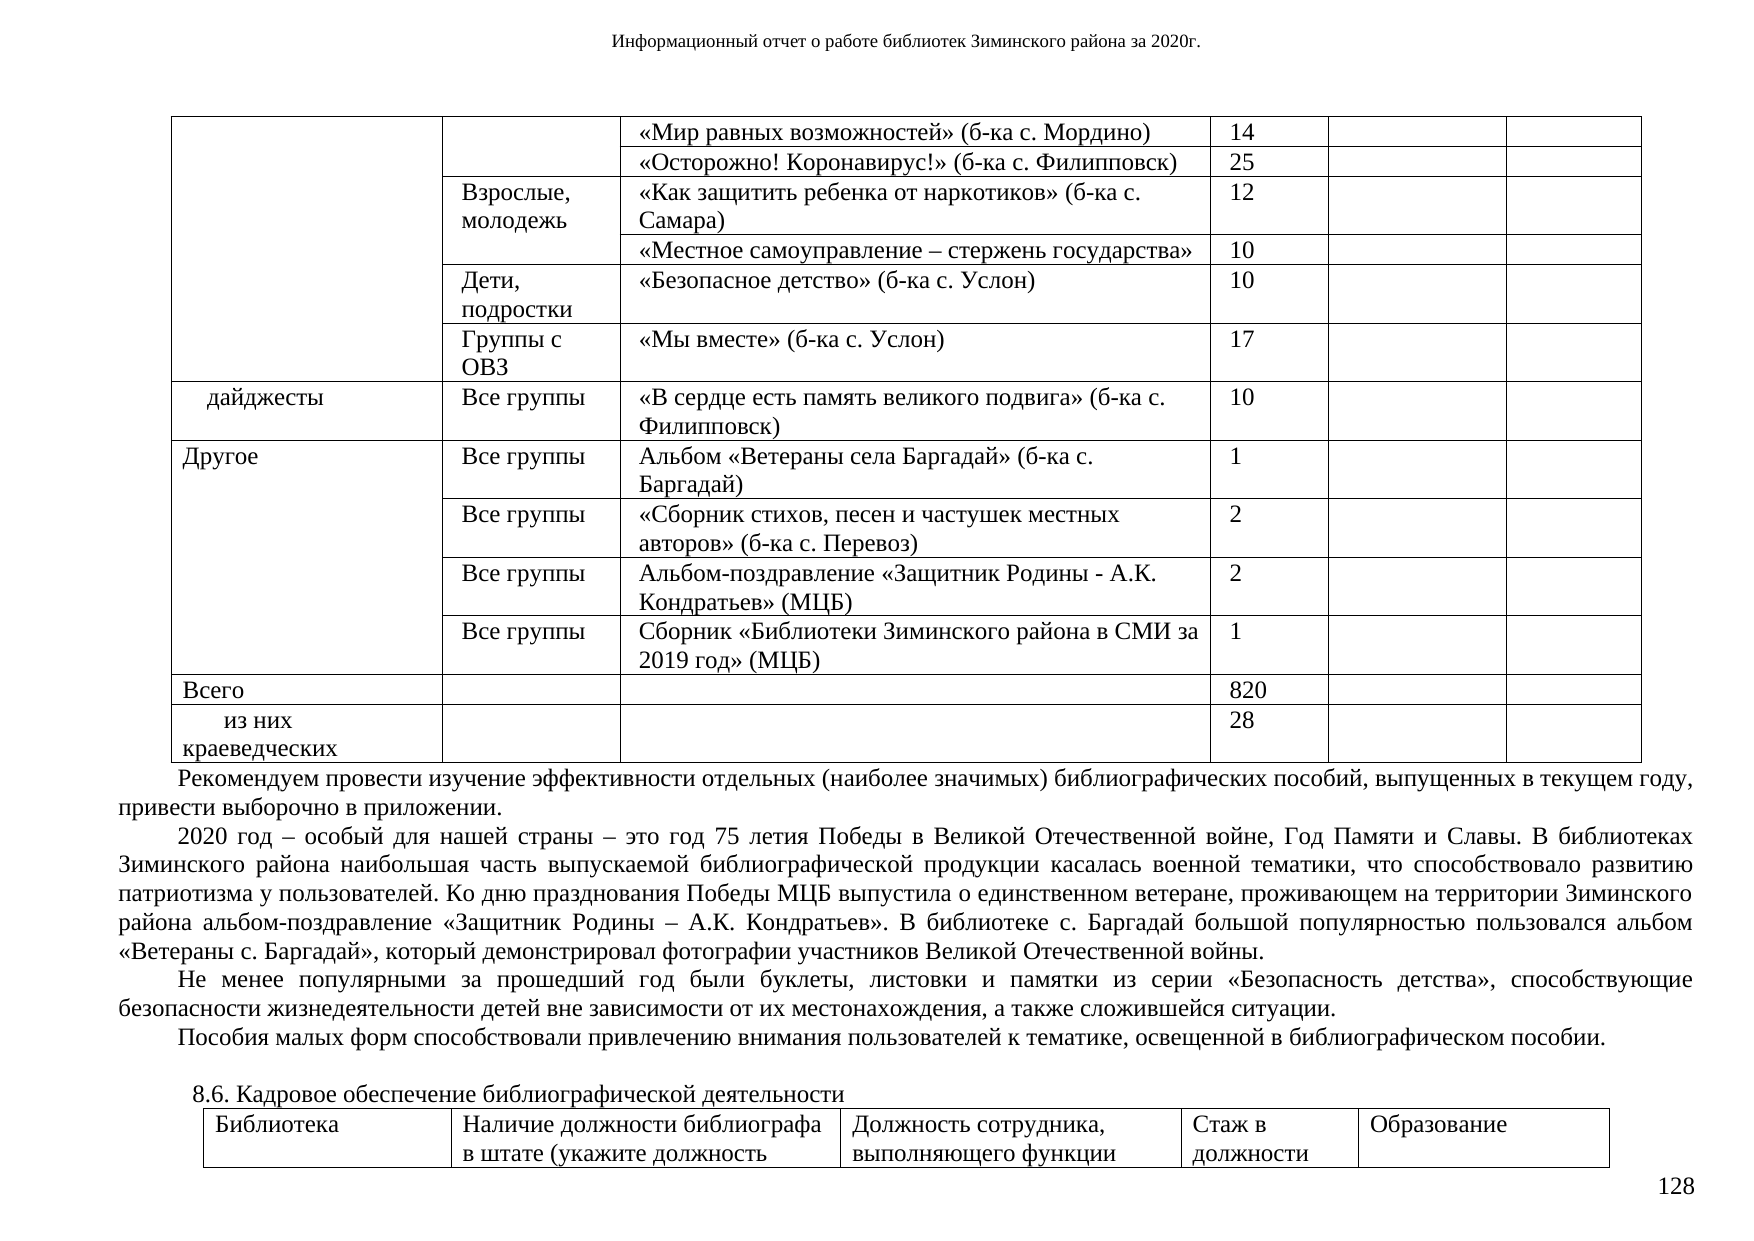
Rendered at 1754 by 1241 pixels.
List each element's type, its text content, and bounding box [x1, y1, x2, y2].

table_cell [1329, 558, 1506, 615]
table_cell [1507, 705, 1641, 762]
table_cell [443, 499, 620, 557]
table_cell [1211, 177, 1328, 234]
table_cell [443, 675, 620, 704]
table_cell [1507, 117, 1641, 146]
text 2020 год – особый для нашей страны – это год 75 летия Победы в Великой Отечественной войне, Год Памяти и Славы. В библиотеках Зиминского района наибольшая часть выпускаемой библиографической продукции касалась военной тематики, что способствовало развитию патриотизма у пользователей. Ко дню празднования Победы МЦБ выпустила о единственном ветеране, проживающем на территории Зиминского района альбом-поздравление «Защитник Родины – А.К. Кондратьев». В библиотеке с. Баргадай большой популярностью пользовался альбом «Ветераны с. Баргадай», который демонстрировал фотографии участников Великой Отечественной войны. [118, 821, 1695, 964]
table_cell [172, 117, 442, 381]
text Пособия малых форм способствовали привлечению внимания пользователей к тематике, освещенной в библиографическом пособии. [118, 1022, 1695, 1051]
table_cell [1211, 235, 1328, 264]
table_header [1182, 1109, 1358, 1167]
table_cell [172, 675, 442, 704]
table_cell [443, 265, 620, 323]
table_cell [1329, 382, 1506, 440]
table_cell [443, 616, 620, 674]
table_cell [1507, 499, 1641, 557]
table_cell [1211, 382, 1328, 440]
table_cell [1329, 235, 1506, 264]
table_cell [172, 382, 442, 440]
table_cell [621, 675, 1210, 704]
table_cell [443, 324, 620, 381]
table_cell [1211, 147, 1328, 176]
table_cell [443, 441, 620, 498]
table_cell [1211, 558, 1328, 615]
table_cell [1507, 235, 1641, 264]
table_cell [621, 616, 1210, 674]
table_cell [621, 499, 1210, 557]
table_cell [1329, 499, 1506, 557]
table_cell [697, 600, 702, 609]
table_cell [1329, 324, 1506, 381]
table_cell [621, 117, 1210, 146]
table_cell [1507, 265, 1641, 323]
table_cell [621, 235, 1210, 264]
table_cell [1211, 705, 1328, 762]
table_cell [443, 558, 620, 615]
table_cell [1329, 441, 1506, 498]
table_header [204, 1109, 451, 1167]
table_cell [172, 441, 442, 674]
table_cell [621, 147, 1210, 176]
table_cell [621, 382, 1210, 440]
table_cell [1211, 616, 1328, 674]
text Рекомендуем провести изучение эффективности отдельных (наиболее значимых) библиографических пособий, выпущенных в текущем году, привести выборочно в приложении. [118, 763, 1695, 821]
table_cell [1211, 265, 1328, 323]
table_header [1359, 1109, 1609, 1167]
text 8.6. Кадровое обеспечение библиографической деятельности [192, 1079, 1695, 1108]
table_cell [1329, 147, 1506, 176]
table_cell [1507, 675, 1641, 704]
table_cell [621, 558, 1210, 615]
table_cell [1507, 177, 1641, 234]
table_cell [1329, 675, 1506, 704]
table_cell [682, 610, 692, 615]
text Не менее популярными за прошедший год были буклеты, листовки и памятки из серии «Безопасность детства», способствующие безопасности жизнедеятельности детей вне зависимости от их местонахождения, а также сложившейся ситуации. [118, 964, 1695, 1022]
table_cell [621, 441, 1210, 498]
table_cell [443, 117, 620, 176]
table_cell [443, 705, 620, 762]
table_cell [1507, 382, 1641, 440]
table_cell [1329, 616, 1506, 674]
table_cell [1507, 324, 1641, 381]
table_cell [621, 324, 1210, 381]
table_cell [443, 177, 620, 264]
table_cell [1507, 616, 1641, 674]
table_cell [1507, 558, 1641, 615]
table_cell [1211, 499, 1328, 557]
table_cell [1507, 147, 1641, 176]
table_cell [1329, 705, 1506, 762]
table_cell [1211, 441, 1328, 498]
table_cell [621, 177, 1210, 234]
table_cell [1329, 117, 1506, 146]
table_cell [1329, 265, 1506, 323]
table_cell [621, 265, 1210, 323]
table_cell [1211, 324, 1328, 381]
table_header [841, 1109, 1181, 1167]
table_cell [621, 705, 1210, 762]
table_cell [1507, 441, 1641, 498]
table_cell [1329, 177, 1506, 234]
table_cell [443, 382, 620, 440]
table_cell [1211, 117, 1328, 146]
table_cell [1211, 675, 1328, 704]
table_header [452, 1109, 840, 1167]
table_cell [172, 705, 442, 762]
